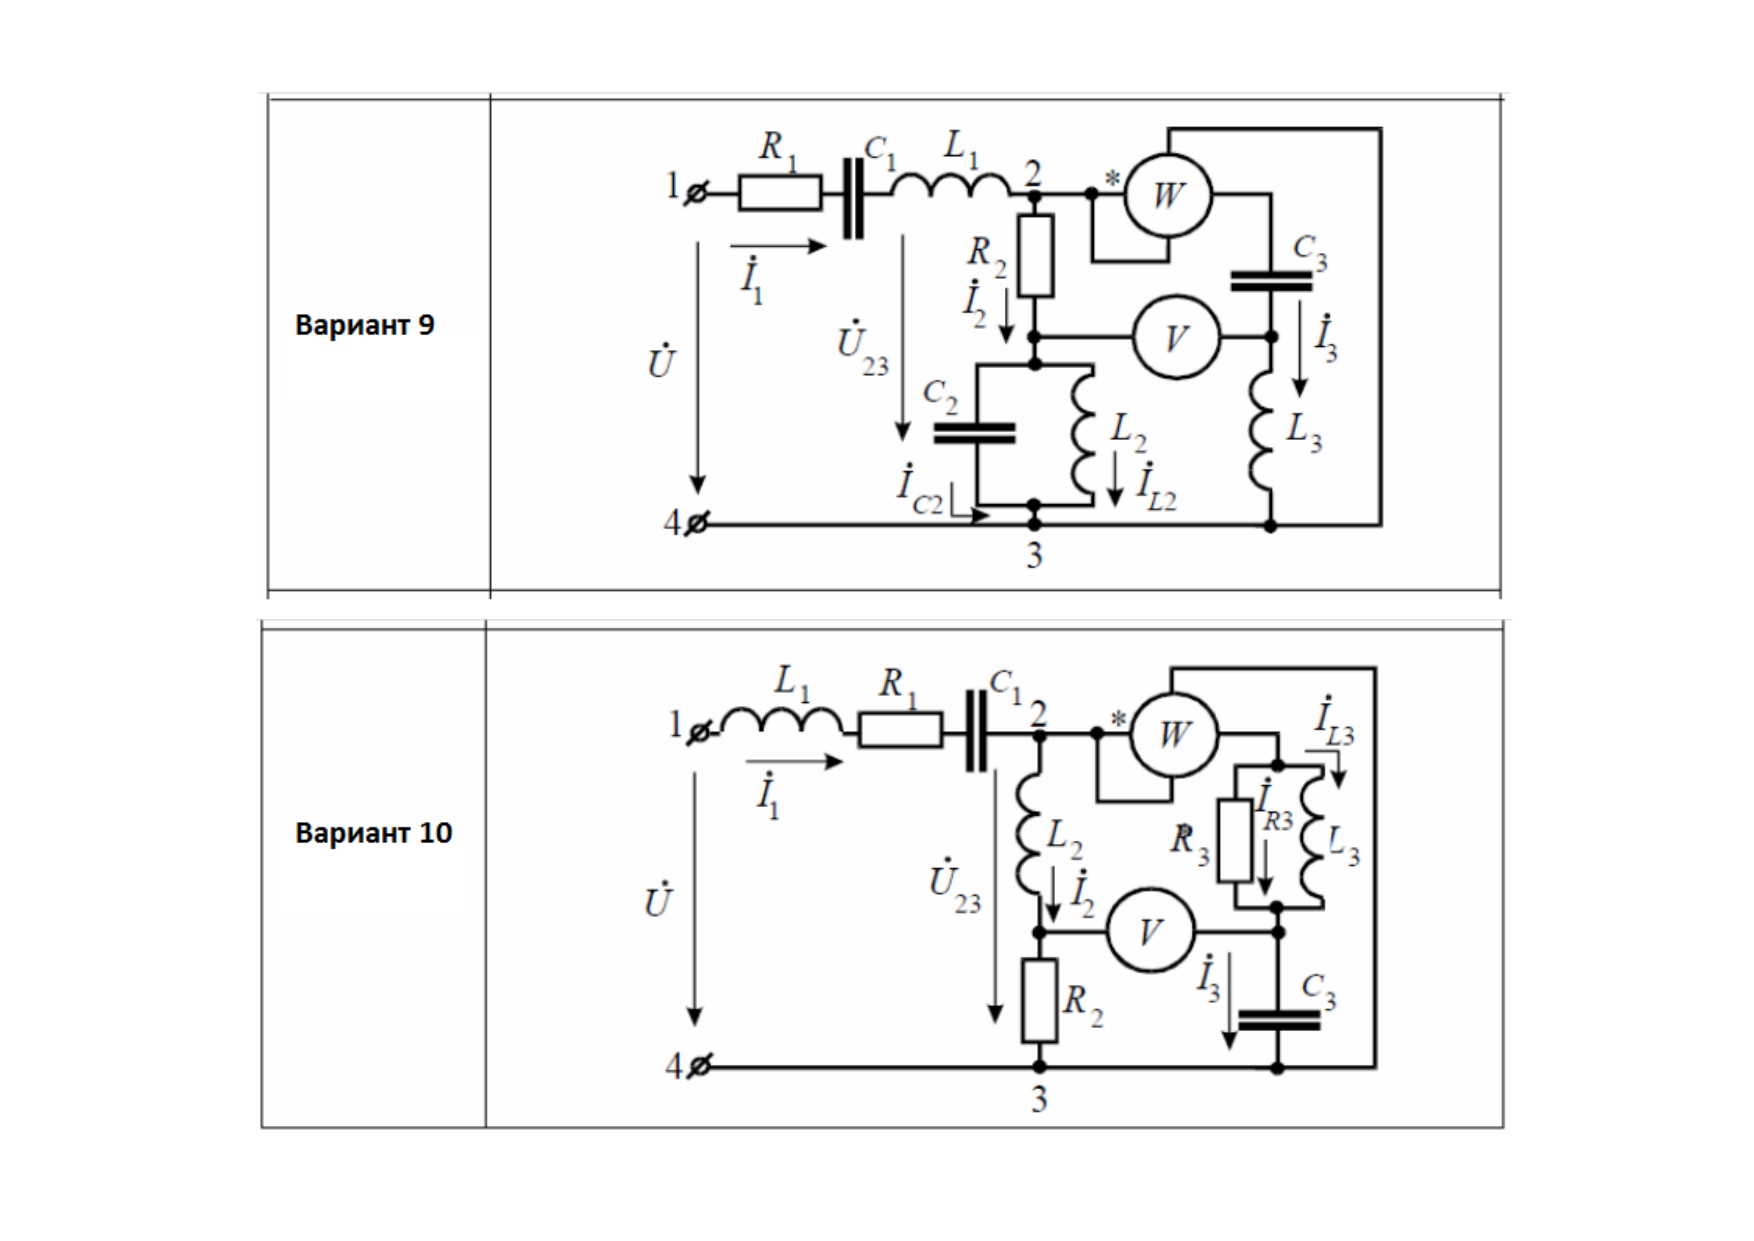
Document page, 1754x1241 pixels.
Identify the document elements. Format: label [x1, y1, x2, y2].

picture [259, 91, 1510, 601]
picture [256, 619, 1513, 1136]
